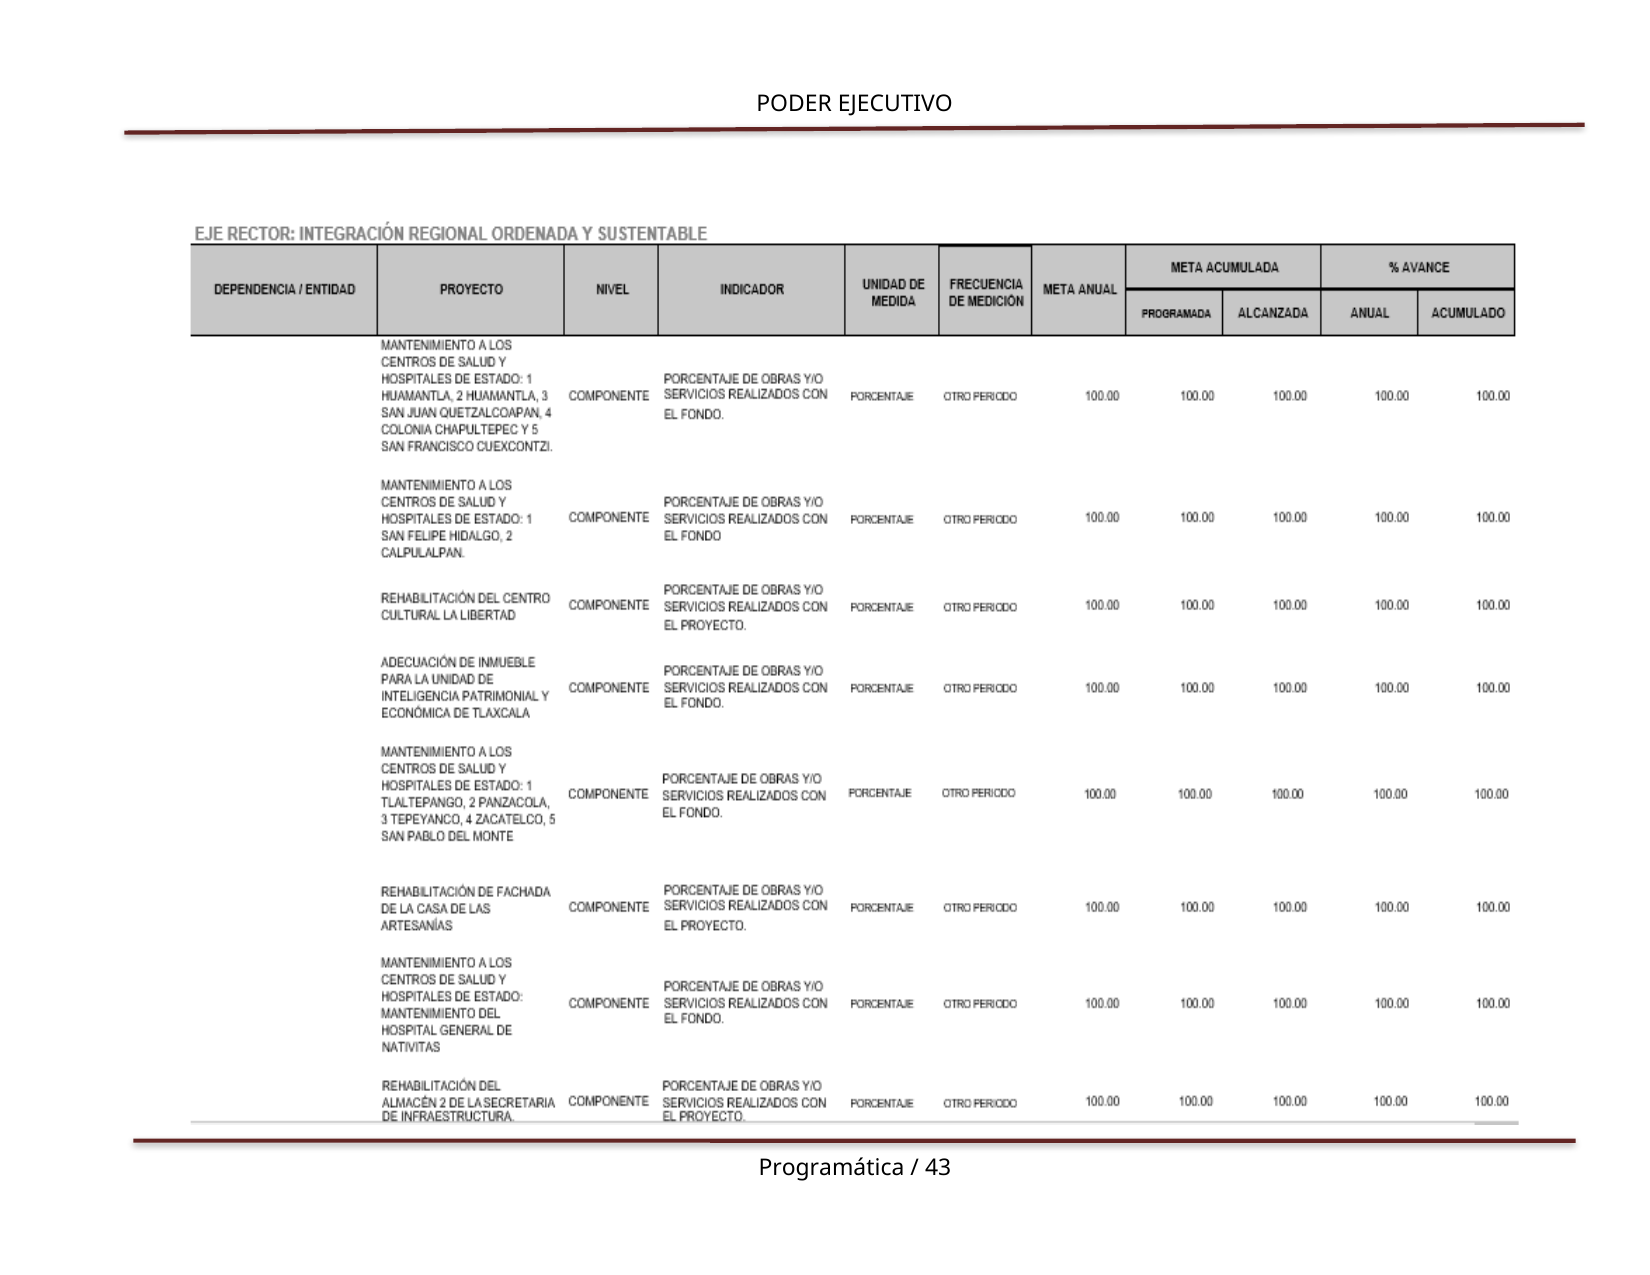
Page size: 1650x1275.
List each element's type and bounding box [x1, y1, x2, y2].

picture [190, 214, 1519, 1125]
